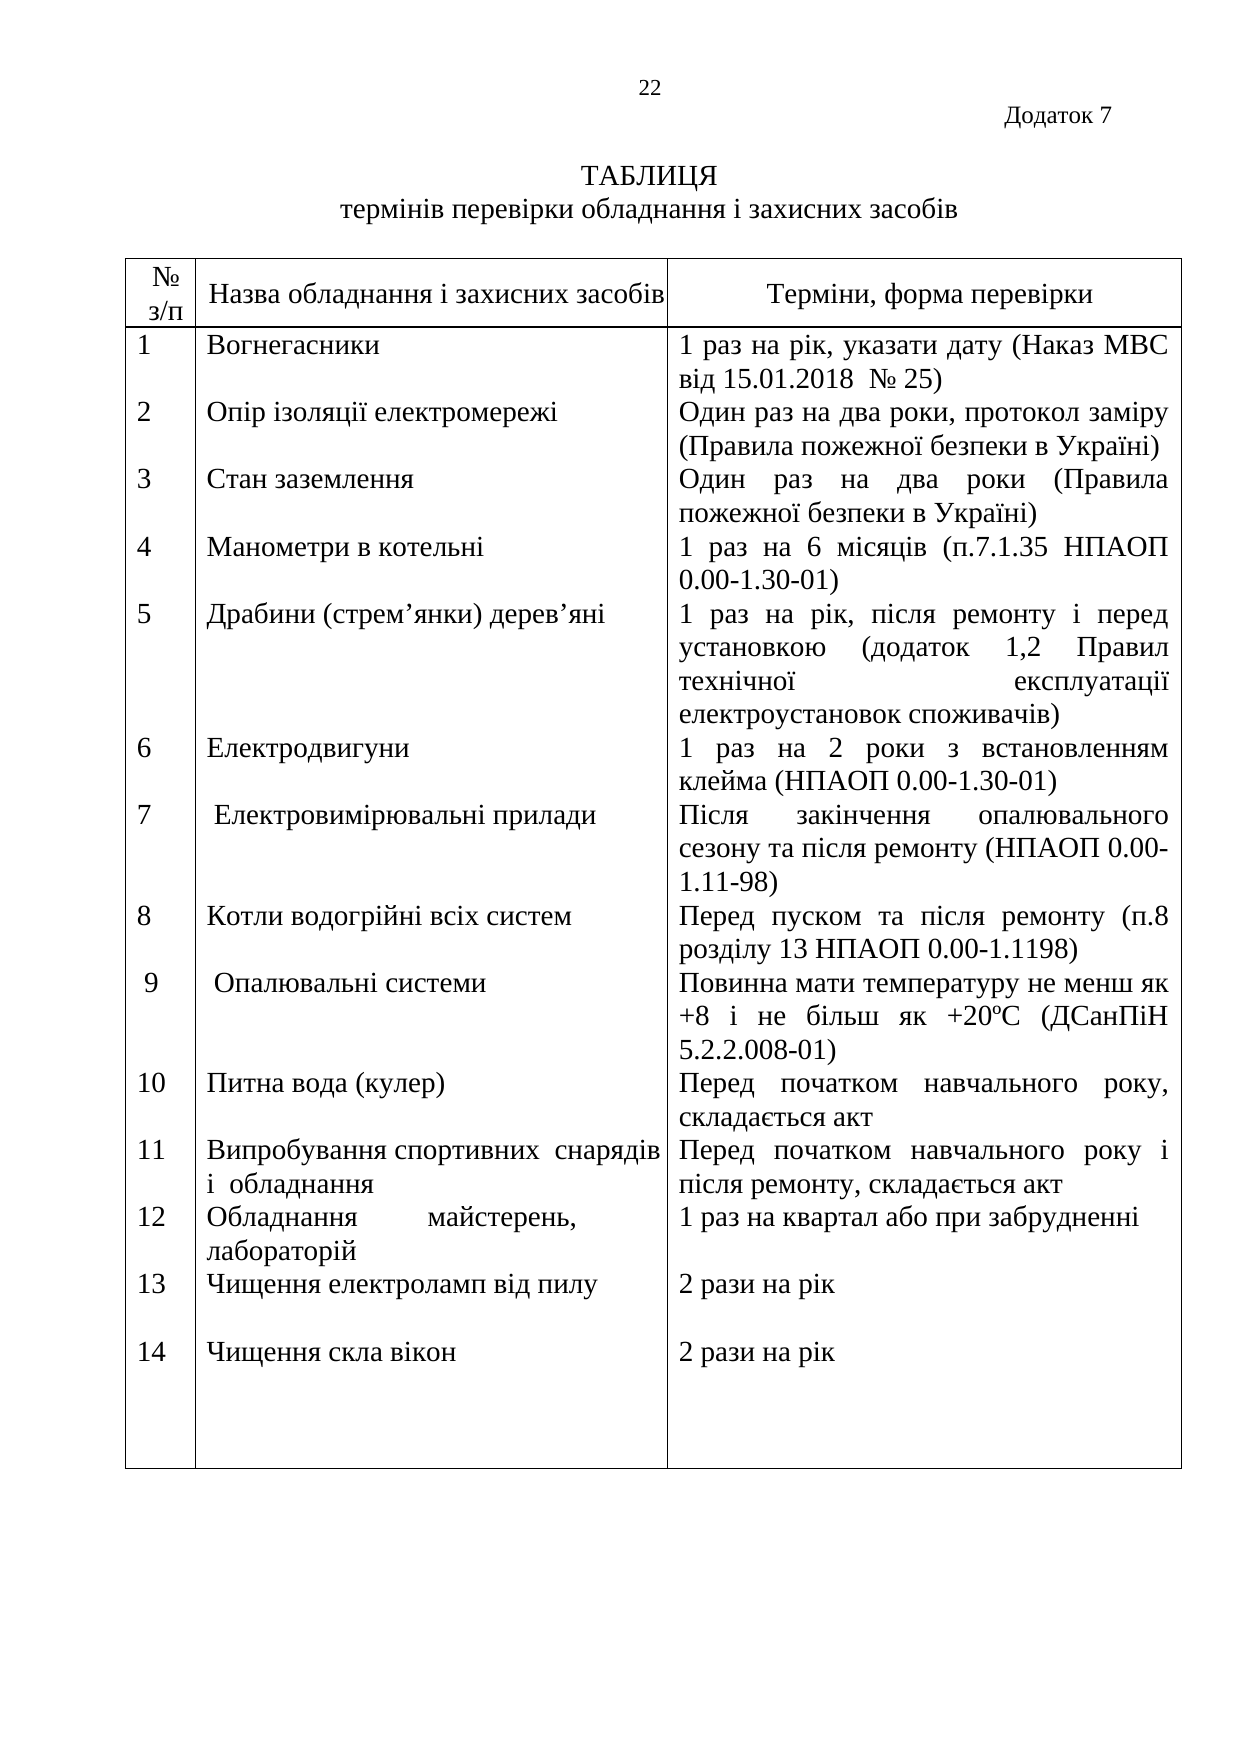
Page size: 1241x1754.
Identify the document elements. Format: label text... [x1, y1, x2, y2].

text Додаток 7 [1004, 100, 1152, 129]
text ТАБЛИЦЯ [147, 158, 1152, 191]
text термінів перевірки обладнання і захисних засобів [147, 191, 1152, 225]
table_header Назва обладнання і захисних засобів [196, 259, 667, 326]
table_cell 1 раз на рік, указати дату (Наказ МВС від 15.01.2018 № 25) Один раз на два роки, протокол заміру (Правила пожежної безпеки в Україні) Один раз на два роки (Правила пожежної безпеки в Україні) 1 раз на 6 місяців (п.7.1.35 НПАОП 0.00-1.30-01) 1 раз на рік, після ремонту і перед установкою (додаток 1,2 Правил технічної експлуатації електроустановок споживачів) 1 раз на 2 роки з встановленням клейма (НПАОП 0.00-1.30-01) Після закінчення опалювального сезону та після ремонту (НПАОП 0.00-1.11-98) Перед пуском та після ремонту (п.8 розділу 13 НПАОП 0.00-1.1198) Повинна мати температуру не менш як +8 і не більш як +20ºС (ДСанПіН 5.2.2.008-01) Перед початком навчального року, складається акт Перед початком навчального року і після ремонту, складається акт 1 раз на квартал або при забрудненні 2 рази на рік 2 рази на рік [668, 328, 1181, 1468]
table_header Терміни, форма перевірки [668, 259, 1181, 326]
table_cell 1 2 3 4 5 6 7 8 9 10 11 12 13 14 [126, 328, 195, 1468]
table_header № з/п [126, 259, 195, 326]
table_cell Вогнегасники Опір ізоляції електромережі Стан заземлення Манометри в котельні Драбини (стрем’янки) дерев’яні Електродвигуни Електровимірювальні прилади Котли водогрійні всіх систем Опалювальні системи Питна вода (кулер) Випробування спортивних снарядів і обладнання Обладнання майстерень, лабораторій Чищення електроламп від пилу Чищення скла вікон [196, 328, 667, 1468]
